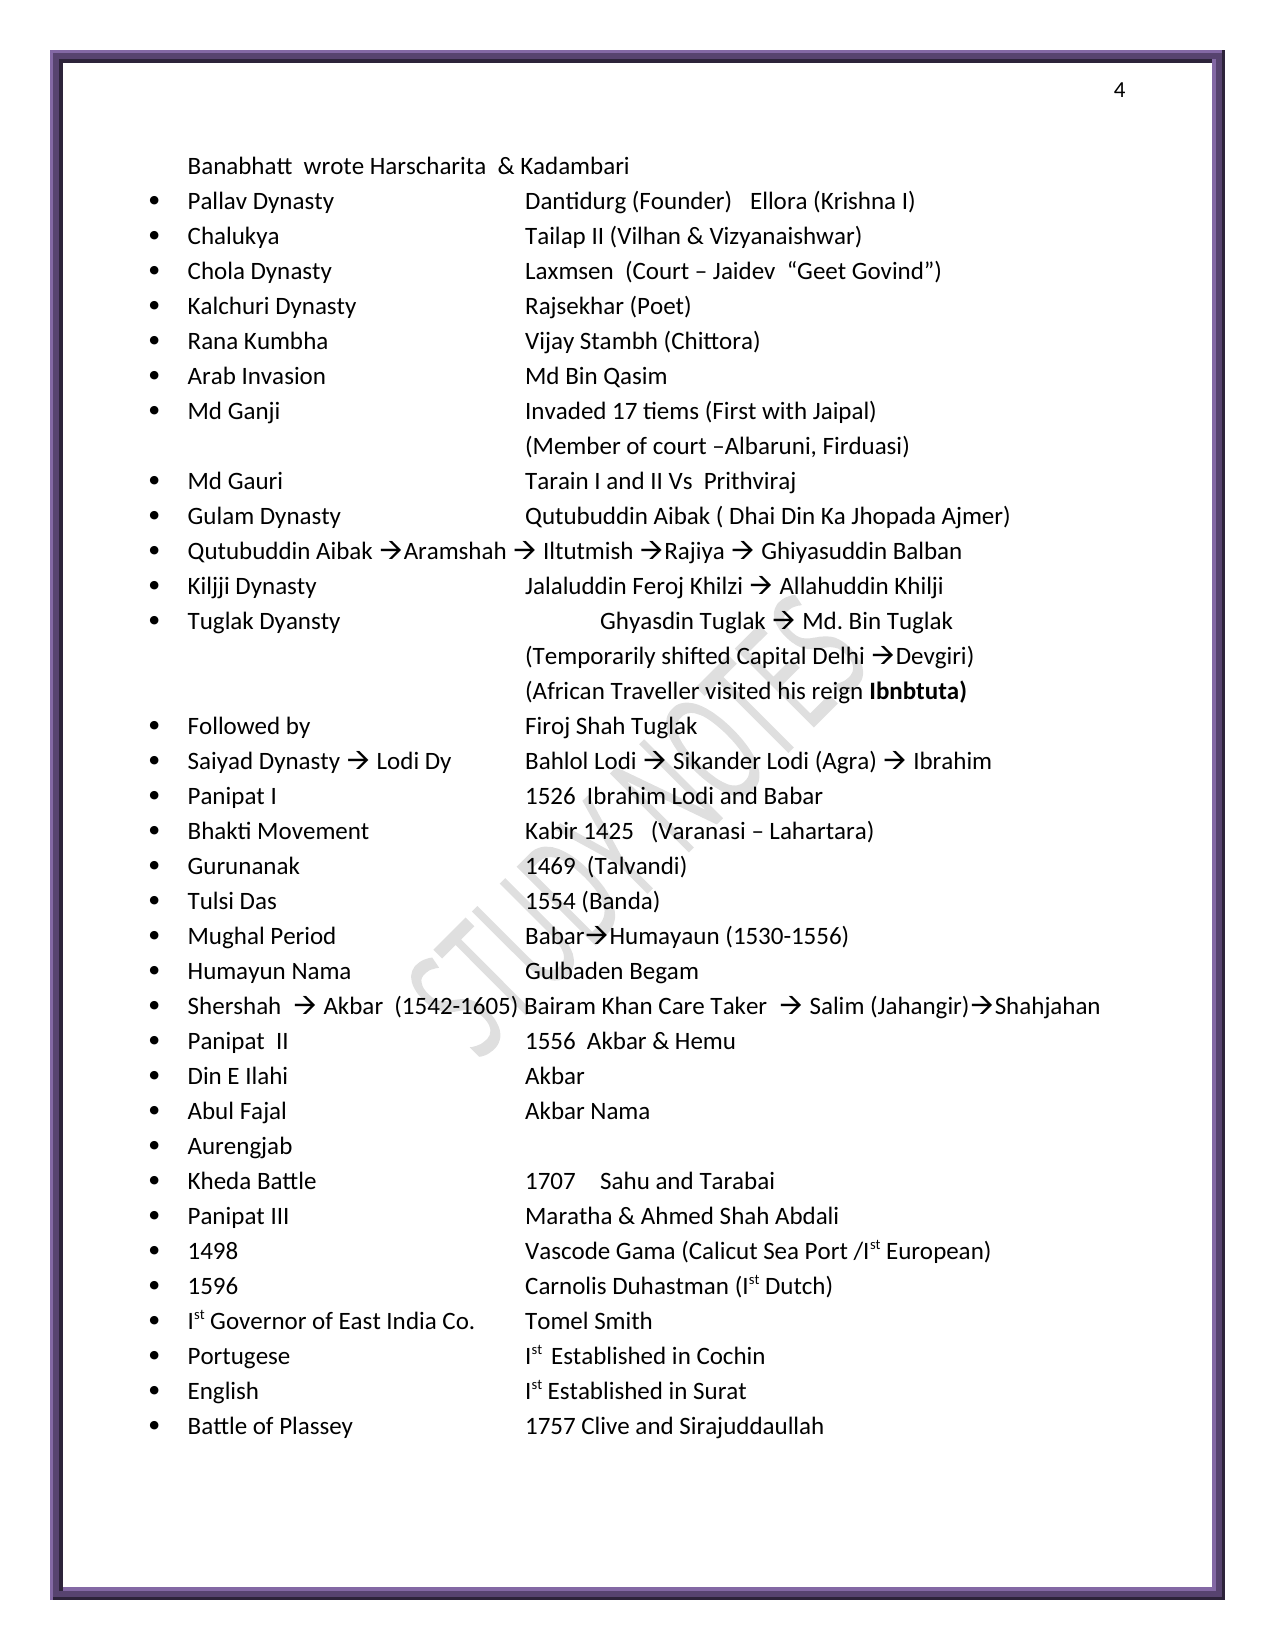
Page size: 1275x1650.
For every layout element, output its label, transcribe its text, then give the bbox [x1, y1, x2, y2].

list Gulam Dynasty Qutubuddin Aibak ( Dhai Din Ka Jhopada Ajmer) [150, 500, 1125, 531]
list Arab Invasion Md Bin Qasim [150, 360, 1125, 391]
list Tulsi Das 1554 (Banda) [150, 885, 1125, 916]
list Shershah Akbar (1542-1605) Bairam Khan Care Taker Salim (Jahangir)Shahjahan [150, 990, 1125, 1021]
list Mughal Period BabarHumayaun (1530-1556) [150, 920, 1125, 951]
list (African Traveller visited his reign Ibnbtuta) [450, 675, 1125, 706]
list Ist Governor of East India Co. Tomel Smith [150, 1305, 1125, 1336]
list Tuglak Dyansty Ghyasdin Tuglak Md. Bin Tuglak [150, 605, 1125, 636]
list Banabhatt wrote Harscharita & Kadambari [187, 150, 1125, 181]
list Chalukya Tailap II (Vilhan & Vizyanaishwar) [150, 220, 1125, 251]
list Qutubuddin Aibak Aramshah Iltutmish Rajiya Ghiyasuddin Balban [150, 535, 1125, 566]
list (Temporarily shifted Capital Delhi Devgiri) [487, 640, 1125, 671]
list Kiljji Dynasty Jalaluddin Feroj Khilzi Allahuddin Khilji [150, 570, 1125, 601]
list Panipat I 1526 Ibrahim Lodi and Babar [150, 780, 1125, 811]
list Battle of Plassey 1757 Clive and Sirajuddaullah [150, 1410, 1125, 1441]
list English Ist Established in Surat [150, 1375, 1125, 1406]
list Kalchuri Dynasty Rajsekhar (Poet) [150, 290, 1125, 321]
list Followed by Firoj Shah Tuglak [150, 710, 1125, 741]
list Humayun Nama Gulbaden Begam [150, 955, 1125, 986]
list Md Ganji Invaded 17 tiems (First with Jaipal) [150, 395, 1125, 426]
list (Member of court –Albaruni, Firduasi) [487, 430, 1125, 461]
list 1498 Vascode Gama (Calicut Sea Port /Ist European) [150, 1235, 1125, 1266]
list Aurengjab [150, 1130, 1125, 1161]
list Abul Fajal Akbar Nama [150, 1095, 1125, 1126]
list Bhakti Movement Kabir 1425 (Varanasi – Lahartara) [150, 815, 1125, 846]
list Pallav Dynasty Dantidurg (Founder) Ellora (Krishna I) [150, 185, 1125, 216]
list Panipat III Maratha & Ahmed Shah Abdali [150, 1200, 1125, 1231]
list Portugese Ist Established in Cochin [150, 1340, 1125, 1371]
list Rana Kumbha Vijay Stambh (Chittora) [150, 325, 1125, 356]
list Md Gauri Tarain I and II Vs Prithviraj [150, 465, 1125, 496]
list Panipat II 1556 Akbar & Hemu [150, 1025, 1125, 1056]
list Gurunanak 1469 (Talvandi) [150, 850, 1125, 881]
list Kheda Battle 1707 Sahu and Tarabai [150, 1165, 1125, 1196]
list Chola Dynasty Laxmsen (Court – Jaidev “Geet Govind”) [150, 255, 1125, 286]
list Saiyad Dynasty Lodi Dy Bahlol Lodi Sikander Lodi (Agra) Ibrahim [150, 745, 1125, 776]
list Din E Ilahi Akbar [150, 1060, 1125, 1091]
list 1596 Carnolis Duhastman (Ist Dutch) [150, 1270, 1125, 1301]
